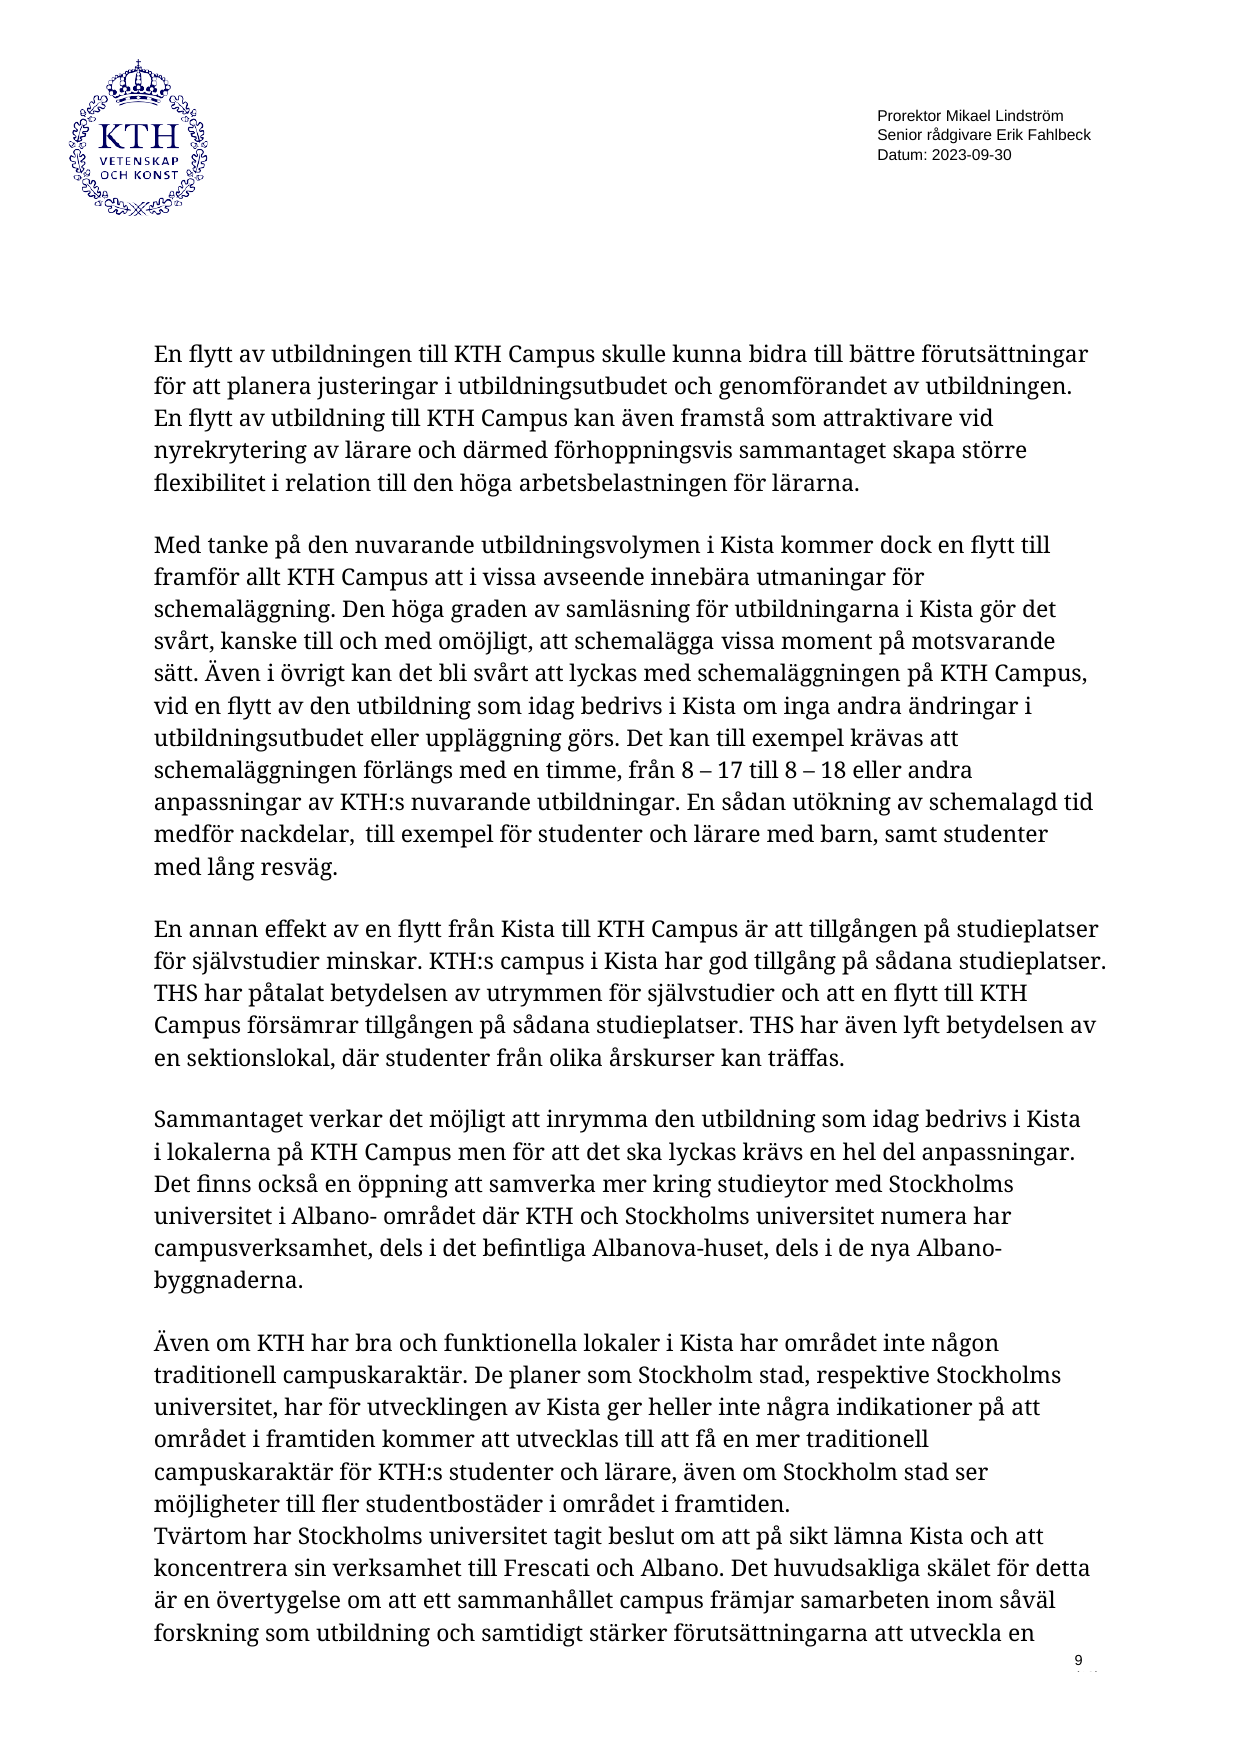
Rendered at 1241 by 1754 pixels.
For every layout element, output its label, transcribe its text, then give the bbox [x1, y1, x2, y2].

text Sammantaget verkar det möjligt att inrymma den utbildning som idag bedrivs i Kista i lokalerna på KTH Campus men för att det ska lyckas krävs en hel del anpassningar. Det finns också en öppning att samverka mer kring studieytor med Stockholms universitet i Albano- området där KTH och Stockholms universitet numera har campusverksamhet, dels i det befintliga Albanova-huset, dels i de nya Albano-byggnaderna. [153, 1103, 1094, 1296]
text En annan effekt av en flytt från Kista till KTH Campus är att tillgången på studieplatser för självstudier minskar. KTH:s campus i Kista har god tillgång på sådana studieplatser. THS har påtalat betydelsen av utrymmen för självstudier och att en flytt till KTH Campus försämrar tillgången på sådana studieplatser. THS har även lyft betydelsen av en sektionslokal, där studenter från olika årskurser kan träffas. [153, 913, 1115, 1073]
text Även om KTH har bra och funktionella lokaler i Kista har området inte någon traditionell campuskaraktär. De planer som Stockholm stad, respektive Stockholms universitet, har för utvecklingen av Kista ger heller inte några indikationer på att området i framtiden kommer att utvecklas till att få en mer traditionell campuskaraktär för KTH:s studenter och lärare, även om Stockholm stad ser möjligheter till fler studentbostäder i området i framtiden. [153, 1327, 1093, 1519]
text Med tanke på den nuvarande utbildningsvolymen i Kista kommer dock en flytt till framför allt KTH Campus att i vissa avseende innebära utmaningar för schemaläggning. Den höga graden av samläsning för utbildningarna i Kista gör det svårt, kanske till och med omöjligt, att schemalägga vissa moment på motsvarande sätt. Även i övrigt kan det bli svårt att lyckas med schemaläggningen på KTH Campus, vid en flytt av den utbildning som idag bedrivs i Kista om inga andra ändringar i utbildningsutbudet eller uppläggning görs. Det kan till exempel krävas att schemaläggningen förlängs med en timme, från 8 – 17 till 8 – 18 eller andra anpassningar av KTH:s nuvarande utbildningar. En sådan utökning av schemalagd tid medför nackdelar, till exempel för studenter och lärare med barn, samt studenter med lång resväg. [153, 529, 1101, 882]
text En flytt av utbildningen till KTH Campus skulle kunna bidra till bättre förutsättningar för att planera justeringar i utbildningsutbudet och genomförandet av utbildningen. En flytt av utbildning till KTH Campus kan även framstå som attraktivare vid nyrekrytering av lärare och därmed förhoppningsvis sammantaget skapa större flexibilitet i relation till den höga arbetsbelastningen för lärarna. [153, 338, 1094, 498]
picture [68, 59, 208, 216]
